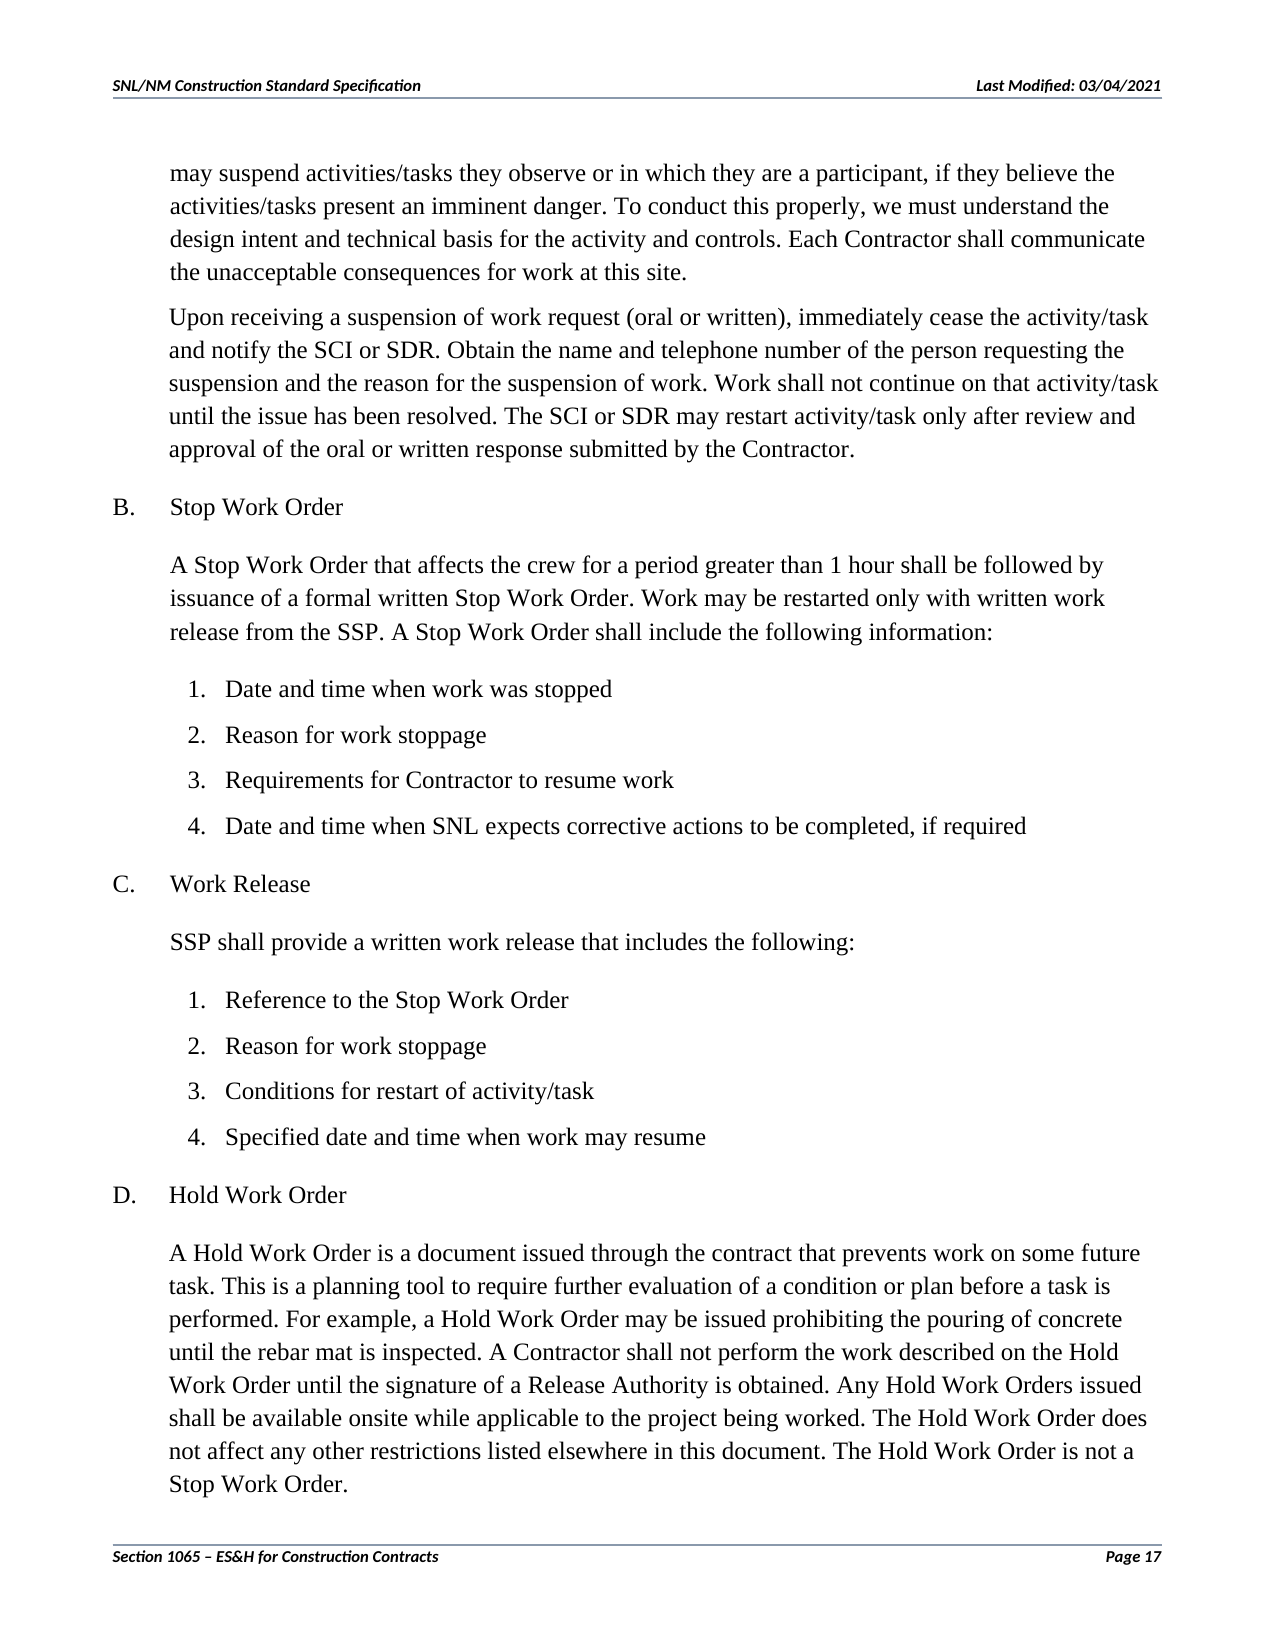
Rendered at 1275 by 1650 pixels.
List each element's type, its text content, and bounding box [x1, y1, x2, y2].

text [169, 158, 1162, 286]
text A Stop Work Order that affects the crew for a period greater than 1 hour shall be followed by issuance of a formal written Stop Work Order. Work may be restarted only with written work release from the SSP. A Stop Work Order shall include the following information: [169, 551, 1162, 645]
list Hold Work Order [112, 1180, 1162, 1208]
text SSP shall provide a written work release that includes the following: [169, 927, 1162, 956]
list Work Release [112, 869, 1162, 898]
list Date and time when SNL expects corrective actions to be completed, if required [187, 811, 1162, 840]
list Date and time when work was stopped [187, 674, 1162, 703]
list Reason for work stoppage [187, 1031, 1162, 1059]
list Reason for work stoppage [187, 720, 1162, 749]
list Stop Work Order [112, 492, 1162, 521]
list Requirements for Contractor to resume work [187, 766, 1162, 794]
list Conditions for restart of activity/task [187, 1076, 1162, 1105]
text Upon receiving a suspension of work request (oral or written), immediately cease the activity/task and notify the SCI or SDR. Obtain the name and telephone number of the person requesting the suspension and the reason for the suspension of work. Work shall not continue on that activity/task until the issue has been resolved. The SCI or SDR may restart activity/task only after review and approval of the oral or written response submitted by the Contractor. [169, 302, 1162, 463]
list Specified date and time when work may resume [187, 1122, 1162, 1151]
text A Hold Work Order is a document issued through the contract that prevents work on some future task. This is a planning tool to require further evaluation of a condition or plan before a task is performed. For example, a Hold Work Order may be issued prohibiting the pouring of concrete until the rebar mat is inspected. A Contractor shall not perform the work described on the Hold Work Order until the signature of a Release Authority is obtained. Any Hold Work Orders issued shall be available onsite while applicable to the project being worked. The Hold Work Order does not affect any other restrictions listed elsewhere in this document. The Hold Work Order is not a Stop Work Order. [169, 1238, 1162, 1498]
list Reference to the Stop Work Order [187, 985, 1162, 1014]
